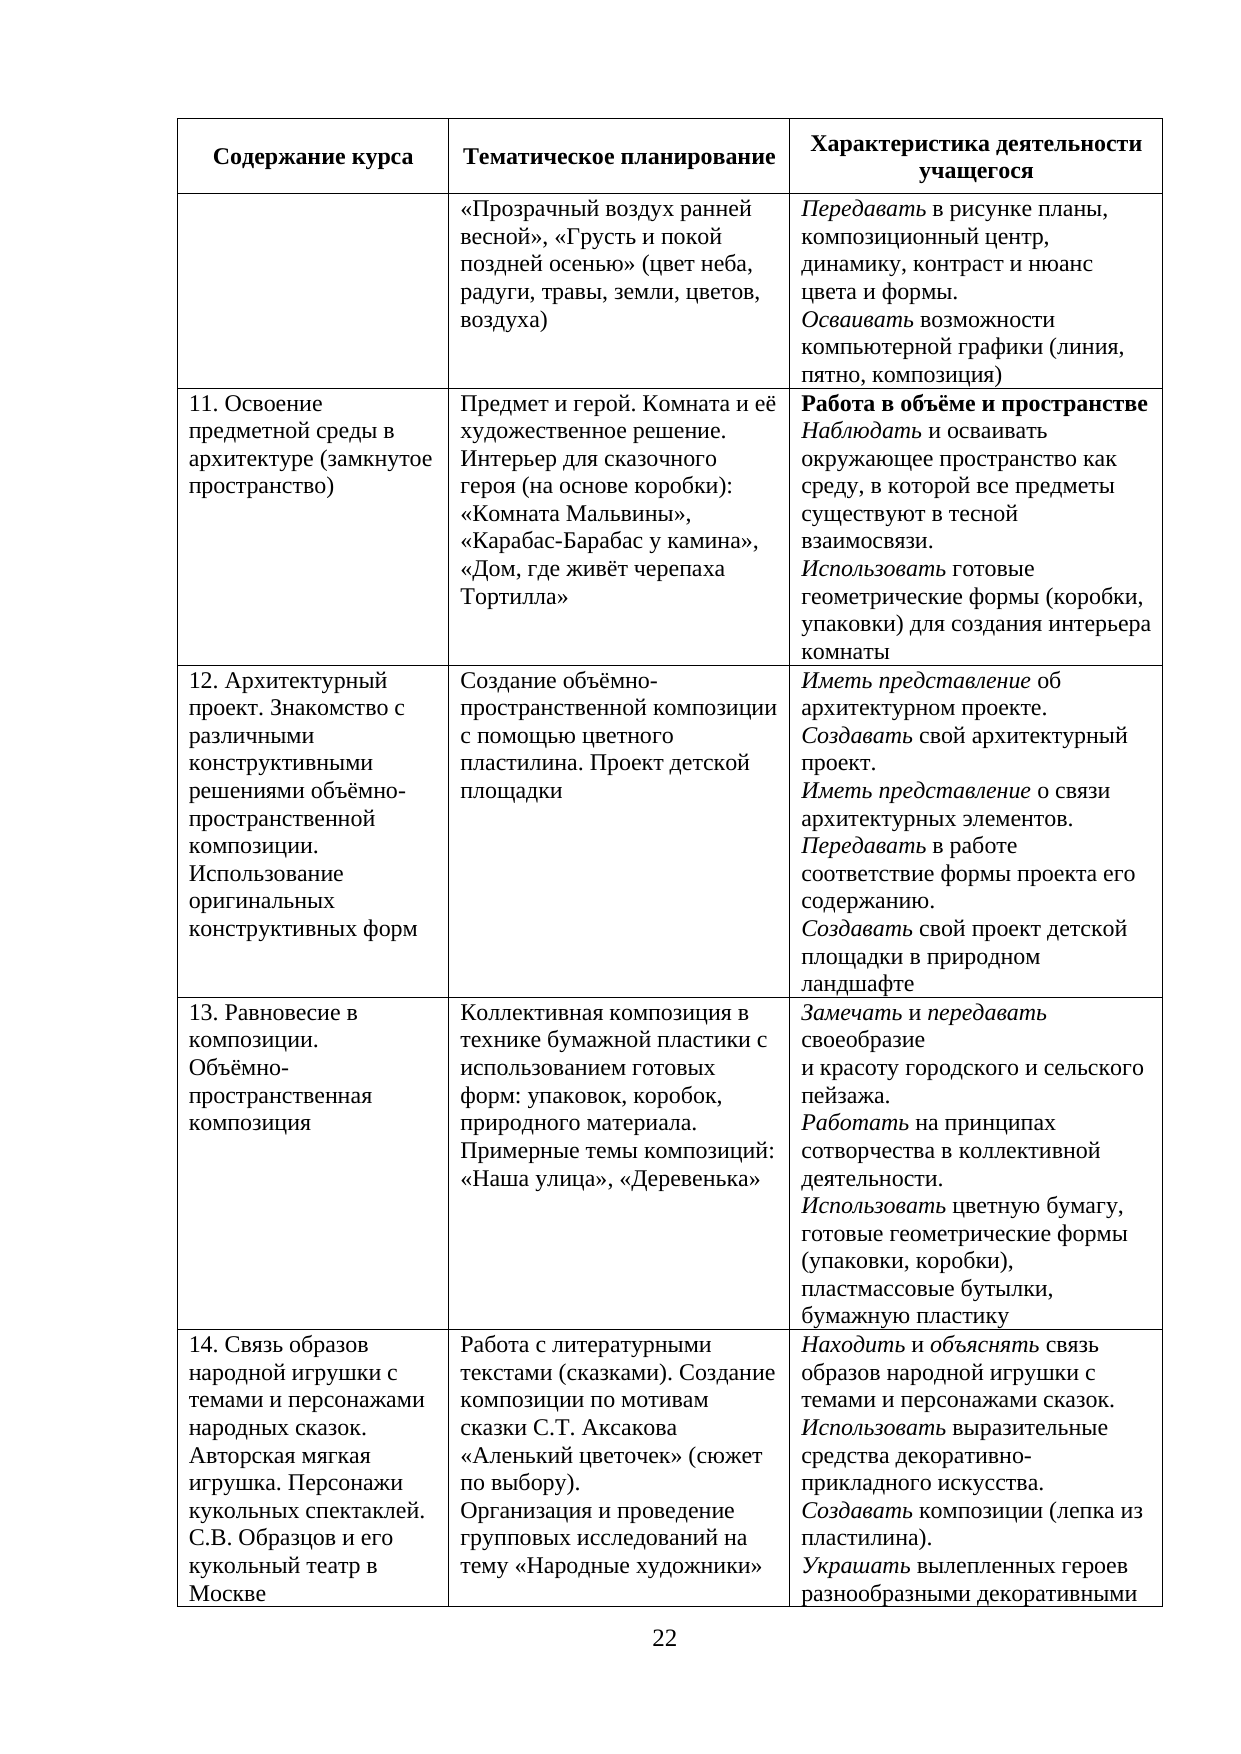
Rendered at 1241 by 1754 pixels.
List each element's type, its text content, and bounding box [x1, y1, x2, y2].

table_cell Создание объёмно-пространственной композиции с помощью цветного пластилина. Проект детской площадки [449, 666, 789, 997]
table_header Содержание курса [178, 119, 448, 193]
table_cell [790, 1330, 1162, 1606]
table_cell Иметь представление об архитектурном проекте. Создавать свой архитектурный проект. Иметь представление о связи архитектурных элементов. Передавать в работе соответствие формы проекта его содержанию. Создавать свой проект детской площадки в природном ландшафте [790, 666, 1162, 997]
table_header Характеристика деятельности учащегося [790, 119, 1162, 193]
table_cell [790, 194, 1162, 387]
table_cell 11. Освоение предметной среды в архитектуре (замкнутое пространство) [178, 389, 448, 664]
table_cell Коллективная композиция в технике бумажной пластики с использованием готовых форм: упаковок, коробок, природного материала. Примерные темы композиций: «Наша улица», «Деревенька» [449, 998, 789, 1329]
table_cell 12. Архитектурный проект. Знакомство с различными конструктивными решениями объёмно-пространственной композиции. Использование оригинальных конструктивных форм [178, 666, 448, 997]
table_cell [178, 1330, 448, 1606]
table_cell Замечать и передавать своеобразие и красоту городского и сельского пейзажа. Работать на принципах сотворчества в коллективной деятельности. Использовать цветную бумагу, готовые геометрические формы (упаковки, коробки), пластмассовые бутылки, бумажную пластику [790, 998, 1162, 1329]
table_cell Предмет и герой. Комната и её художественное решение. Интерьер для сказочного героя (на основе коробки): «Комната Мальвины», «Карабас-Барабас у камина», «Дом, где живёт черепаха Тортилла» [449, 389, 789, 664]
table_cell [178, 194, 448, 387]
table_header Тематическое планирование [449, 119, 789, 193]
table_cell 13. Равновесие в композиции. Объёмно-пространственная композиция [178, 998, 448, 1329]
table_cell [449, 1330, 789, 1606]
table_cell Работа в объёме и пространстве Наблюдать и осваивать окружающее пространство как среду, в которой все предметы существуют в тесной взаимосвязи. Использовать готовые геометрические формы (коробки, упаковки) для создания интерьера комнаты [790, 389, 1162, 664]
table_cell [449, 194, 789, 387]
